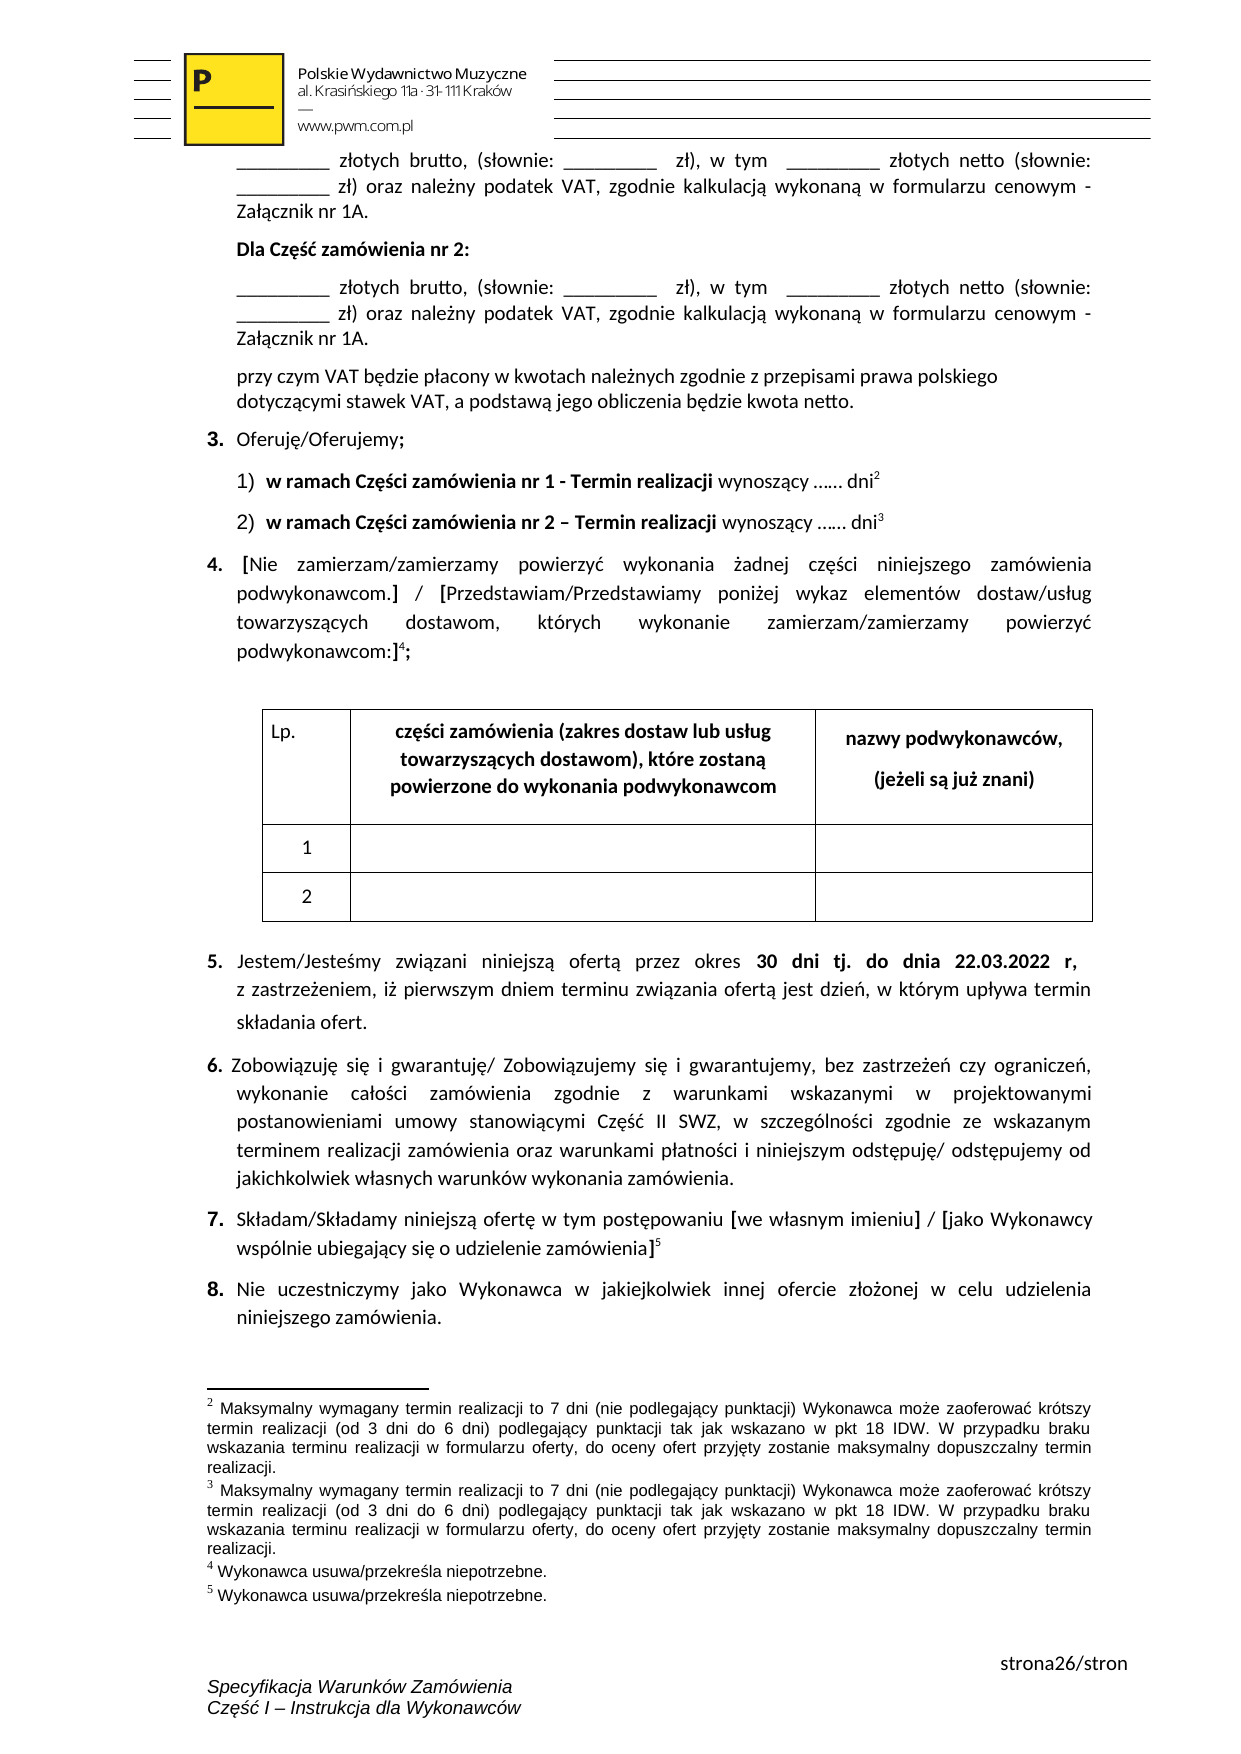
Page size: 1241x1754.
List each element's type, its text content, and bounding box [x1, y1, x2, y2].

text przy czym VAT będzie płacony w kwotach należnych zgodnie z przepisami prawa polskiego dotyczącymi stawek VAT, a podstawą jego obliczenia będzie kwota netto. [236, 363, 1093, 414]
text _________ złotych brutto, (słownie: _________ zł), w tym _________ złotych netto (słownie: _________ zł) oraz należny podatek VAT, zgodnie kalkulacją wykonaną w formularzu cenowym - Załącznik nr 1A. [236, 148, 1093, 224]
table_cell 2 [263, 873, 350, 921]
list w ramach Części zamówienia nr 1 - Termin realizacji wynoszący …… dni [236, 468, 1093, 493]
table_cell [351, 825, 815, 872]
table_cell [816, 873, 1092, 921]
list Nie uczestniczymy jako Wykonawca w jakiejkolwiek innej ofercie złożonej w celu udzielenia niniejszego zamówienia. [207, 1276, 1093, 1330]
list 6. Zobowiązuję się i gwarantuję/ Zobowiązujemy się i gwarantujemy, bez zastrzeżeń czy ograniczeń, wykonanie całości zamówienia zgodnie z warunkami wskazanymi w projektowanymi postanowieniami umowy stanowiącymi Część II SWZ, w szczególności zgodnie ze wskazanym terminem realizacji zamówienia oraz warunkami płatności i niniejszym odstępuję/ odstępujemy od jakichkolwiek własnych warunków wykonania zamówienia. [207, 1052, 1093, 1191]
table_header części zamówienia (zakres dostaw lub usług towarzyszących dostawom), które zostaną powierzone do wykonania podwykonawcom [351, 710, 815, 823]
table_cell 1 [263, 825, 350, 872]
list 4. [Nie zamierzam/zamierzamy powierzyć wykonania żadnej części niniejszego zamówienia podwykonawcom.] / [Przedstawiam/Przedstawiamy poniżej wykaz elementów dostaw/usług towarzyszących dostawom, których wykonanie zamierzam/zamierzamy powierzyć podwykonawcom:]; [207, 551, 1093, 664]
text Dla Część zamówienia nr 2: [207, 236, 1093, 262]
table_cell [816, 825, 1092, 872]
list w ramach Części zamówienia nr 2 – Termin realizacji wynoszący …… dni [236, 509, 1093, 535]
table_header nazwy podwykonawców, (jeżeli są już znani) [816, 710, 1092, 823]
list 5. Jestem/Jesteśmy związani niniejszą ofertą przez okres 30 dni tj. do dnia 22.03.2022 r, z zastrzeżeniem, iż pierwszym dniem terminu związania ofertą jest dzień, w którym upływa termin składania ofert. [207, 948, 1093, 1036]
table_cell [351, 873, 815, 921]
list Składam/Składamy niniejszą ofertę w tym postępowaniu [we własnym imieniu] / [jako Wykonawcy wspólnie ubiegający się o udzielenie zamówienia] [207, 1206, 1093, 1260]
table_header Lp. [263, 710, 350, 823]
text _________ złotych brutto, (słownie: _________ zł), w tym _________ złotych netto (słownie: _________ zł) oraz należny podatek VAT, zgodnie kalkulacją wykonaną w formularzu cenowym - Załącznik nr 1A. [236, 274, 1093, 351]
list Oferuję/Oferujemy; [207, 426, 1093, 452]
